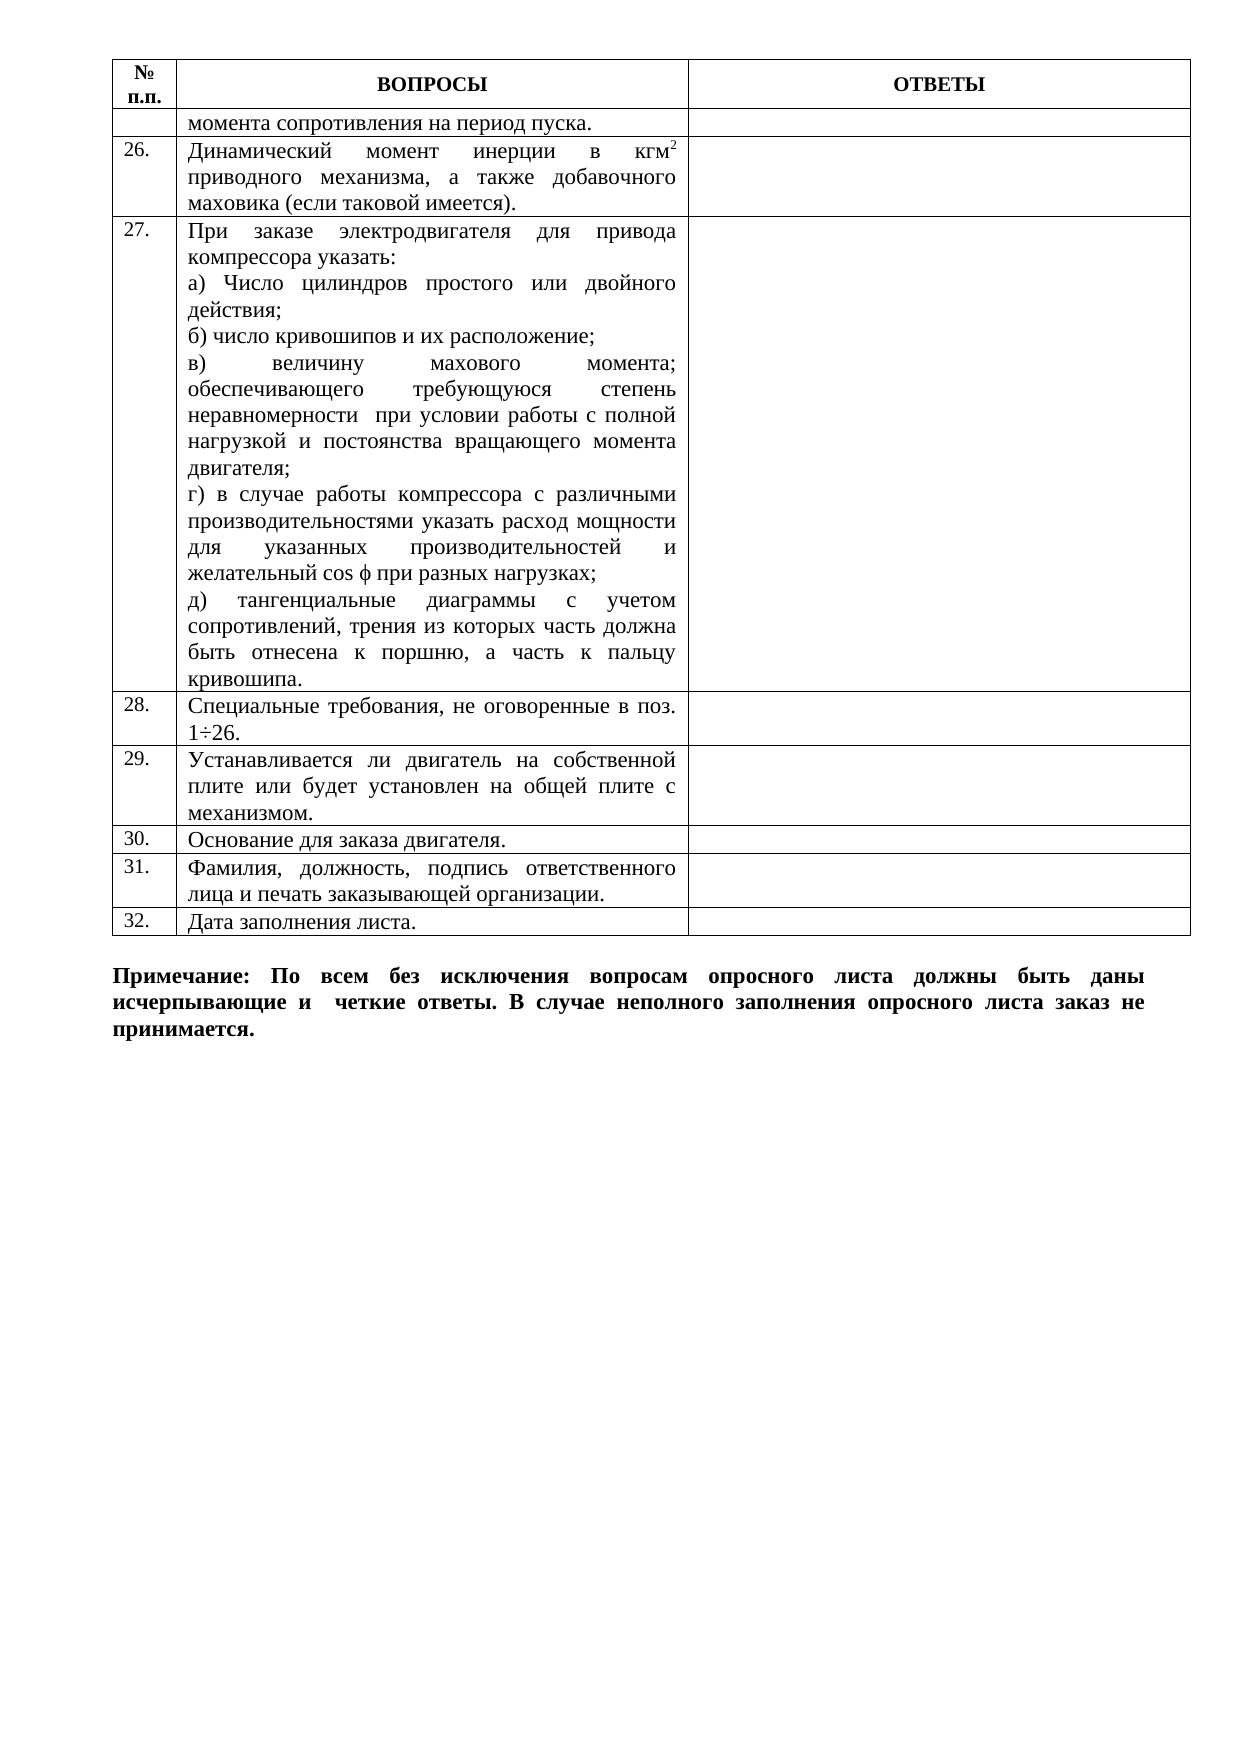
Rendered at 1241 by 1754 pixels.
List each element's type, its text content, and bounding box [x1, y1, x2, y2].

table_cell Дата заполнения листа. [177, 908, 688, 934]
table_header ВОПРОСЫ [177, 60, 688, 108]
table_cell При заказе электродвигателя для привода компрессора указать: а) Число цилиндров простого или двойного действия; б) число кривошипов и их расположение; в) величину махового момента; обеспечивающего требующуюся степень неравномерности при условии работы с полной нагрузкой и постоянства вращающего момента двигателя; г) в случае работы компрессора с различными производительностями указать расход мощности для указанных производительностей и желательный cos ϕ при разных нагрузках; д) тангенциальные диаграммы с учетом сопротивлений, трения из которых часть должна быть отнесена к поршню, а часть к пальцу кривошипа. [177, 217, 688, 691]
table_cell Специальные требования, не оговоренные в поз. 1÷26. [177, 692, 688, 745]
table_cell Динамический момент инерции в кгм2 приводного механизма, а также добавочного маховика (если таковой имеется). [177, 137, 688, 216]
table_cell [689, 826, 1190, 853]
text Примечание: По всем без исключения вопросам опросного листа должны быть даны исчерпывающие и четкие ответы. В случае неполного заполнения опросного листа заказ не принимается. [112, 962, 1146, 1041]
table_cell Устанавливается ли двигатель на собственной плите или будет установлен на общей плите с механизмом. [177, 746, 688, 825]
table_cell [113, 746, 176, 825]
table_cell [689, 692, 1190, 745]
table_cell [113, 854, 176, 907]
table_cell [177, 109, 688, 136]
table_cell [113, 109, 176, 136]
table_cell [113, 217, 176, 691]
table_header № п.п. [113, 60, 176, 108]
table_cell [689, 109, 1190, 136]
table_cell Основание для заказа двигателя. [177, 826, 688, 853]
table_cell [689, 908, 1190, 934]
table_cell [689, 854, 1190, 907]
table_cell [113, 692, 176, 745]
table_header ОТВЕТЫ [689, 60, 1190, 108]
table_cell [689, 217, 1190, 691]
table_cell [689, 746, 1190, 825]
table_cell [113, 137, 176, 216]
table_cell [113, 908, 176, 934]
table_cell Фамилия, должность, подпись ответственного лица и печать заказывающей организации. [177, 854, 688, 907]
table_cell [113, 826, 176, 853]
table_cell [689, 137, 1190, 216]
